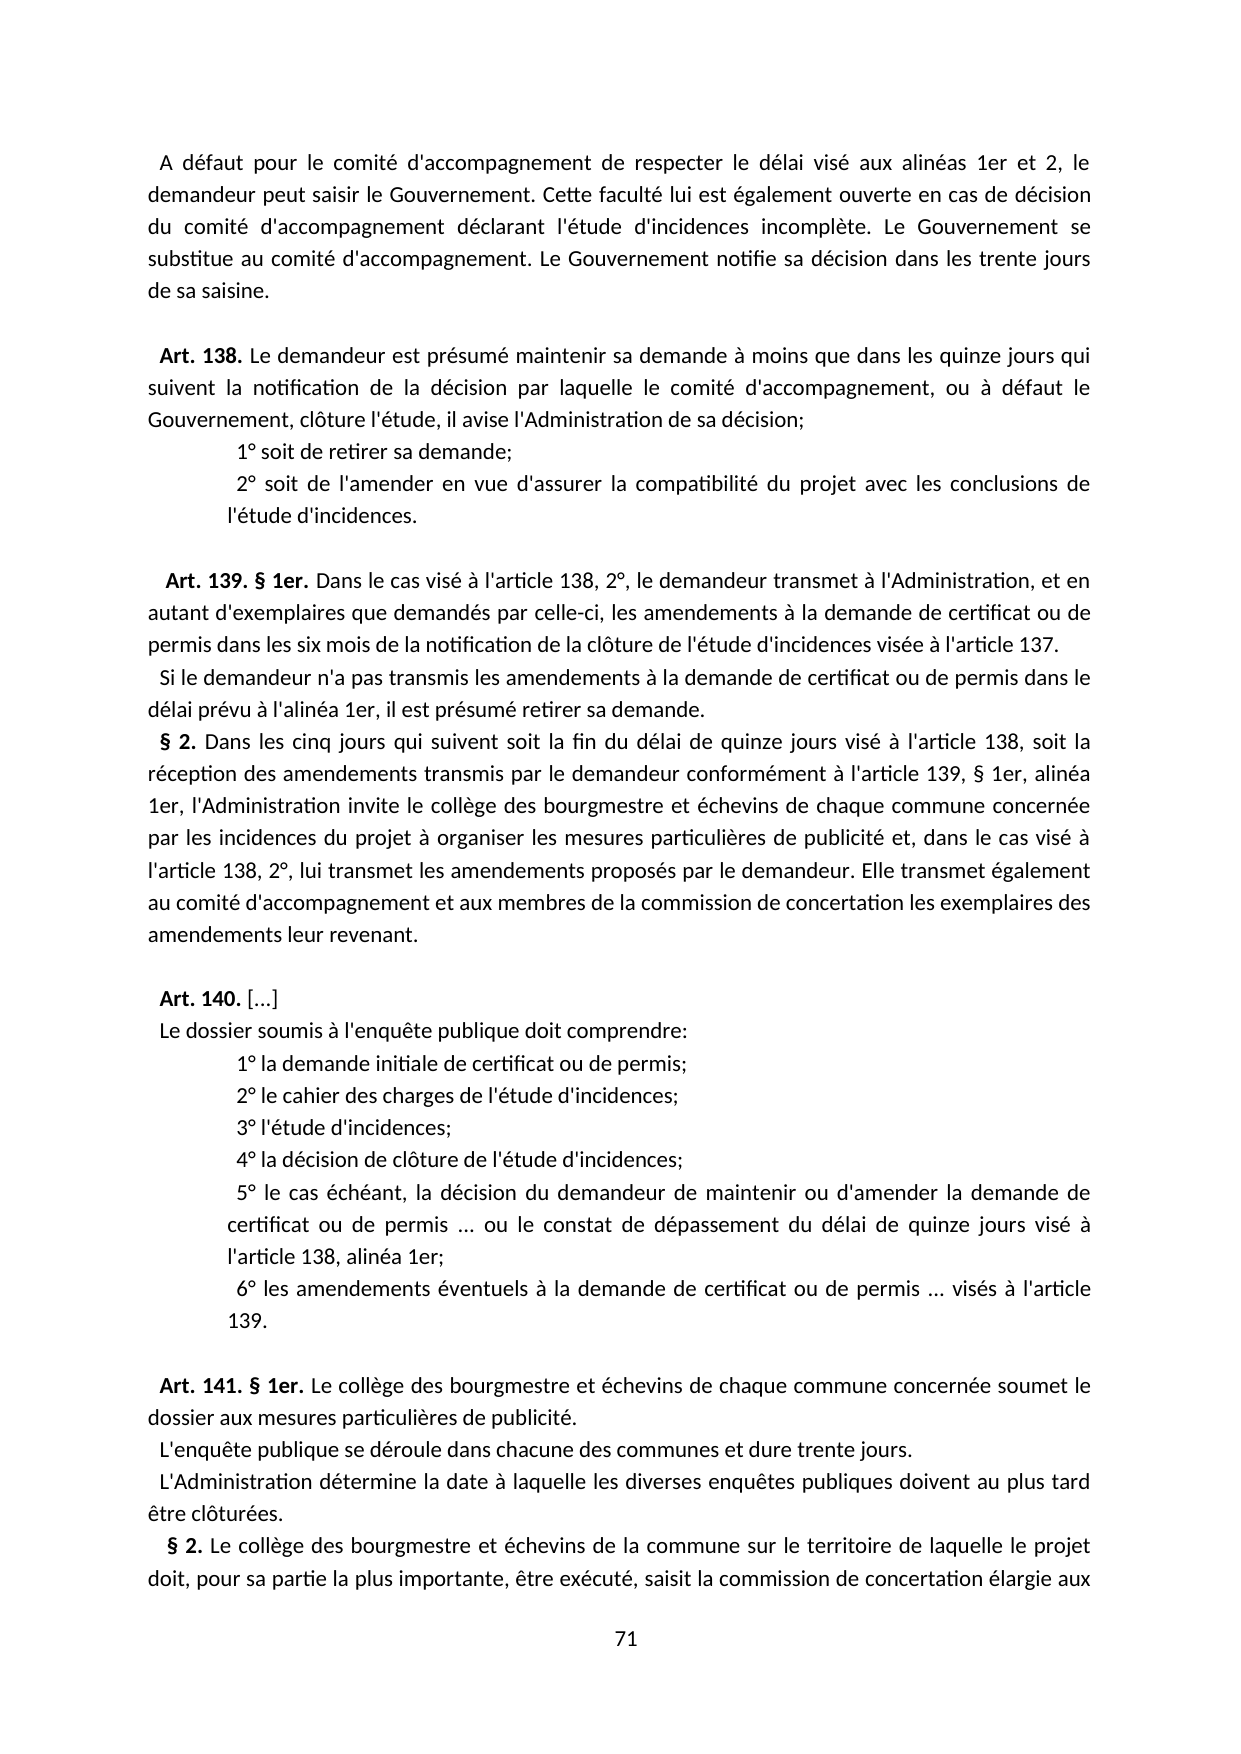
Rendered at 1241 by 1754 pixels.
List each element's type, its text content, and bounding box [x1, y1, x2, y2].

text 3° l'étude d'incidences; [227, 1113, 1093, 1141]
text 4° la décision de clôture de l'étude d'incidences; [227, 1145, 1093, 1173]
text 1° la demande initiale de certificat ou de permis; [227, 1049, 1093, 1077]
text L'enquête publique se déroule dans chacune des communes et dure trente jours. [148, 1435, 1093, 1463]
text 6° les amendements éventuels à la demande de certificat ou de permis ... visés à l'article 139. [227, 1274, 1093, 1334]
text Si le demandeur n'a pas transmis les amendements à la demande de certificat ou de permis dans le délai prévu à l'alinéa 1er, il est présumé retirer sa demande. [148, 663, 1093, 723]
text § 2. Dans les cinq jours qui suivent soit la fin du délai de quinze jours visé à l'article 138, soit la réception des amendements transmis par le demandeur conformément à l'article 139, § 1er, alinéa 1er, l'Administration invite le collège des bourgmestre et échevins de chaque commune concernée par les incidences du projet à organiser les mesures particulières de publicité et, dans le cas visé à l'article 138, 2°, lui transmet les amendements proposés par le demandeur. Elle transmet également au comité d'accompagnement et aux membres de la commission de concertation les exemplaires des amendements leur revenant. [148, 727, 1093, 948]
text Art. 138. Le demandeur est présumé maintenir sa demande à moins que dans les quinze jours qui suivent la notification de la décision par laquelle le comité d'accompagnement, ou à défaut le Gouvernement, clôture l'étude, il avise l'Administration de sa décision; [148, 341, 1093, 433]
text 2° le cahier des charges de l'étude d'incidences; [227, 1081, 1093, 1109]
text Art. 139. § 1er. Dans le cas visé à l'article 138, 2°, le demandeur transmet à l'Administration, et en autant d'exemplaires que demandés par celle-ci, les amendements à la demande de certificat ou de permis dans les six mois de la notification de la clôture de l'étude d'incidences visée à l'article 137. [148, 566, 1093, 658]
text A défaut pour le comité d'accompagnement de respecter le délai visé aux alinéas 1er et 2, le demandeur peut saisir le Gouvernement. Cette faculté lui est également ouverte en cas de décision du comité d'accompagnement déclarant l'étude d'incidences incomplète. Le Gouvernement se substitue au comité d'accompagnement. Le Gouvernement notifie sa décision dans les trente jours de sa saisine. [148, 148, 1093, 304]
text L'Administration détermine la date à laquelle les diverses enquêtes publiques doivent au plus tard être clôturées. [148, 1467, 1093, 1527]
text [148, 1532, 1093, 1592]
text Art. 140. [...] [148, 984, 1093, 1012]
text 2° soit de l'amender en vue d'assurer la compatibilité du projet avec les conclusions de l'étude d'incidences. [227, 469, 1093, 530]
text 5° le cas échéant, la décision du demandeur de maintenir ou d'amender la demande de certificat ou de permis ... ou le constat de dépassement du délai de quinze jours visé à l'article 138, alinéa 1er; [227, 1178, 1093, 1270]
text Art. 141. § 1er. Le collège des bourgmestre et échevins de chaque commune concernée soumet le dossier aux mesures particulières de publicité. [148, 1371, 1093, 1431]
text Le dossier soumis à l'enquête publique doit comprendre: [148, 1017, 1093, 1045]
text 1° soit de retirer sa demande; [227, 437, 1093, 465]
